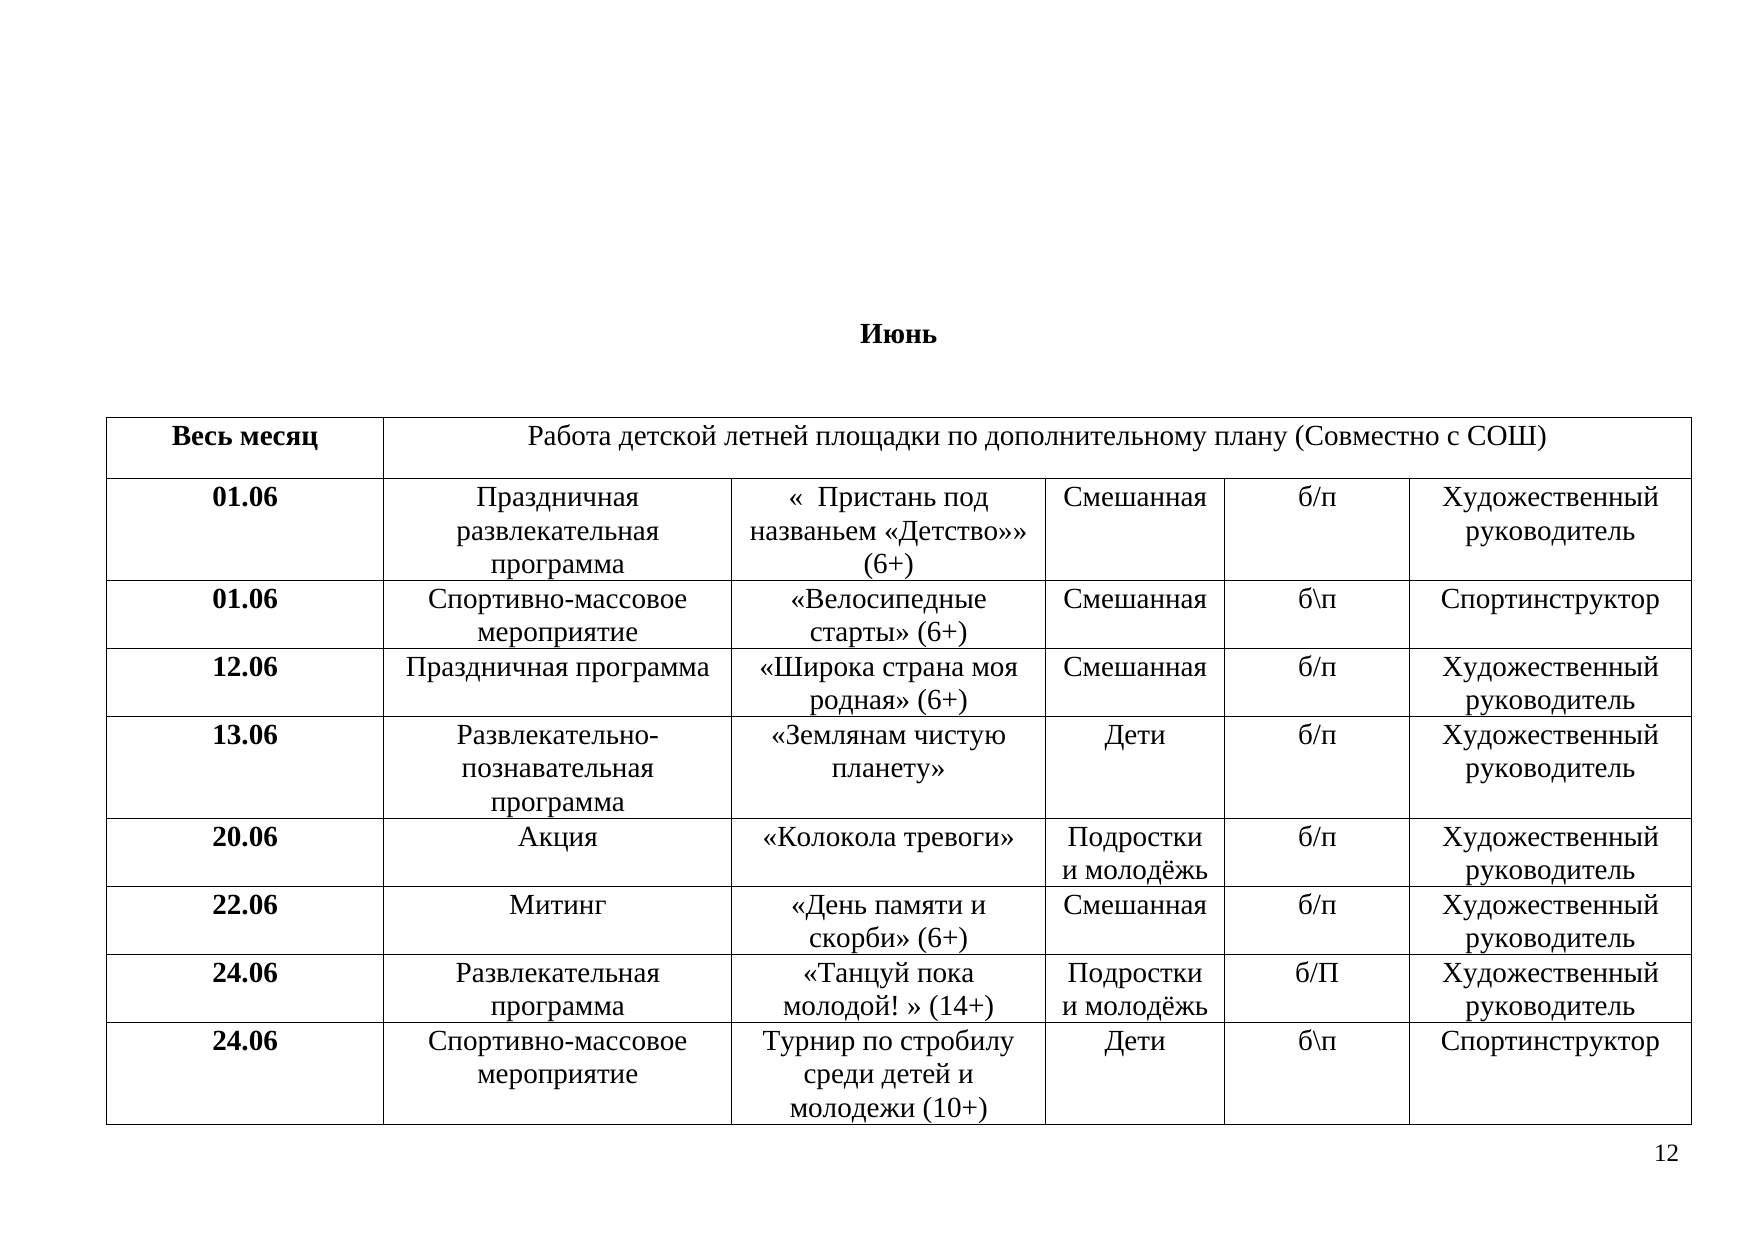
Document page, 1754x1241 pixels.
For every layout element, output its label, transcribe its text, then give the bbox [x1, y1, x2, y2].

table_cell Праздничная развлекательная программа [384, 479, 731, 580]
table_cell Подростки и молодёжь [1046, 819, 1224, 886]
table_cell «Велосипедные старты» (6+) [732, 581, 1045, 648]
table_cell б/п [1225, 649, 1409, 716]
table_cell Спортинструктор [1410, 1023, 1691, 1124]
table_cell Художественный руководитель [1410, 819, 1691, 886]
table_cell 24.06 [107, 1023, 383, 1124]
table_cell Смешанная [1046, 479, 1224, 580]
table_cell Митинг [384, 887, 731, 954]
table_cell Художественный руководитель [1410, 955, 1691, 1022]
table_cell Художественный руководитель [1410, 649, 1691, 716]
text Июнь [118, 317, 1679, 350]
table_header Работа детской летней площадки по дополнительному плану (Совместно с СОШ) [384, 418, 1691, 478]
table_cell б\п [1225, 581, 1409, 648]
table_header Весь месяц [107, 418, 383, 478]
table_cell Художественный руководитель [1410, 479, 1691, 580]
table_cell 01.06 [107, 479, 383, 580]
table_cell 22.06 [107, 887, 383, 954]
table_cell б/п [1225, 887, 1409, 954]
table_cell Дети [1046, 1023, 1224, 1124]
table_cell Смешанная [1046, 887, 1224, 954]
table_cell Смешанная [1046, 649, 1224, 716]
table_cell б\п [1225, 1023, 1409, 1124]
table_cell Турнир по стробилу среди детей и молодежи (10+) [732, 1023, 1045, 1124]
table_cell Художественный руководитель [1410, 887, 1691, 954]
table_cell « Пристань под названьем «Детство»» (6+) [732, 479, 1045, 580]
table_cell «День памяти и скорби» (6+) [732, 887, 1045, 954]
table_cell 01.06 [107, 581, 383, 648]
table_cell Спортивно-массовое мероприятие [384, 1023, 731, 1124]
table_cell Смешанная [1046, 581, 1224, 648]
table_cell Развлекательно-познавательная программа [384, 717, 731, 818]
table_cell Подростки и молодёжь [1046, 955, 1224, 1022]
table_cell Развлекательная программа [384, 955, 731, 1022]
table_cell Спортинструктор [1410, 581, 1691, 648]
table_cell Художественный руководитель [1410, 717, 1691, 818]
table_cell 12.06 [107, 649, 383, 716]
table_cell Дети [1046, 717, 1224, 818]
table_cell «Танцуй пока молодой! » (14+) [732, 955, 1045, 1022]
table_cell Спортивно-массовое мероприятие [384, 581, 731, 648]
table_cell «Землянам чистую планету» [732, 717, 1045, 818]
table_cell б/п [1225, 717, 1409, 818]
table_cell 24.06 [107, 955, 383, 1022]
table_cell Праздничная программа [384, 649, 731, 716]
table_cell 13.06 [107, 717, 383, 818]
table_cell «Колокола тревоги» [732, 819, 1045, 886]
table_cell 20.06 [107, 819, 383, 886]
table_cell Акция [384, 819, 731, 886]
table_cell б/п [1225, 819, 1409, 886]
table_cell б/П [1225, 955, 1409, 1022]
table_cell «Широка страна моя родная» (6+) [732, 649, 1045, 716]
table_cell б/п [1225, 479, 1409, 580]
